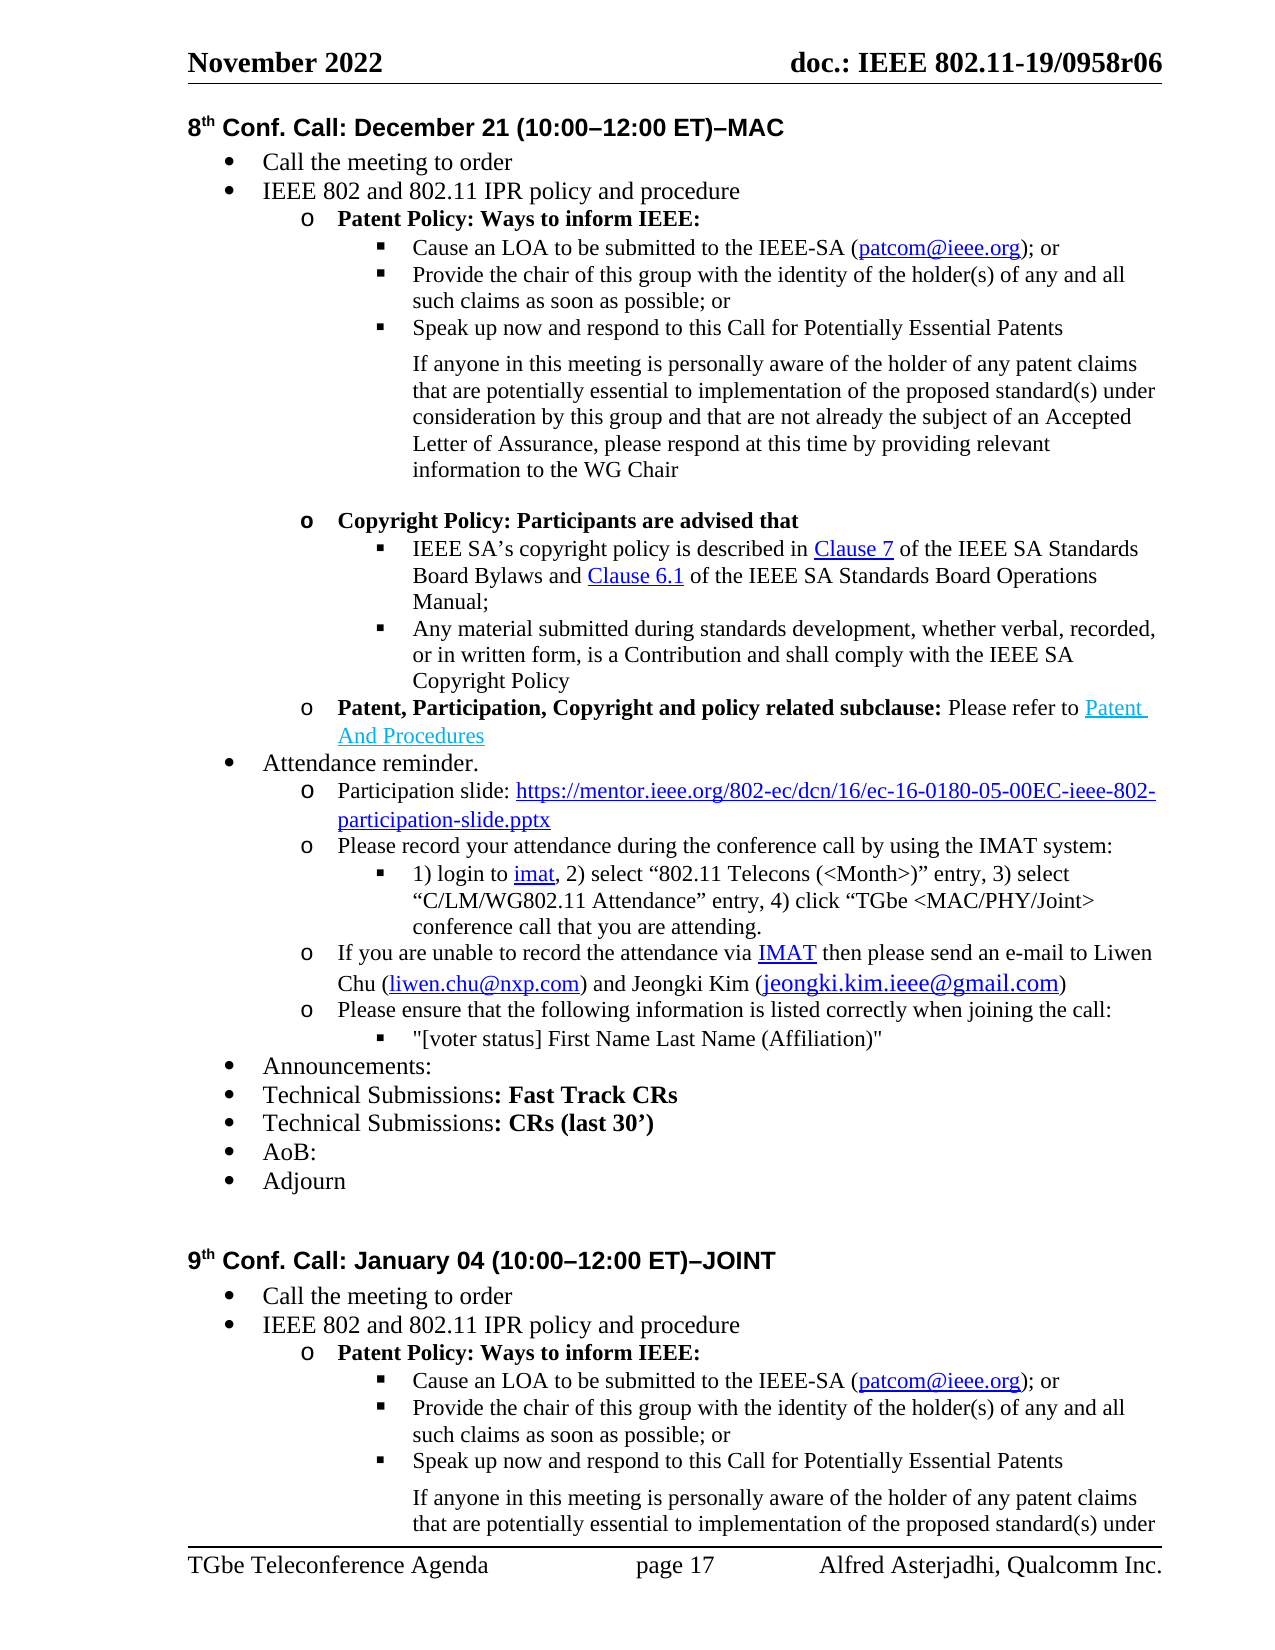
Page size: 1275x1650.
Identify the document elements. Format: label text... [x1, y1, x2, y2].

list Copyright Policy: Participants are advised that [300, 507, 1162, 536]
list Attendance reminder. [225, 748, 1162, 777]
list Patent Policy: Ways to inform IEEE: [300, 205, 1162, 234]
list Participation slide: https://mentor.ieee.org/802-ec/dcn/16/ec-16-0180-05-00EC-ieee-802-participation-slide.pptx [300, 777, 1162, 832]
list Announcements: [225, 1051, 1162, 1080]
list If you are unable to record the attendance via IMAT then please send an e-mail to Liwen Chu (liwen.chu@nxp.com) and Jeongki Kim (jeongki.kim.ieee@gmail.com) [300, 939, 1162, 996]
list Please ensure that the following information is listed correctly when joining the call: [300, 996, 1162, 1025]
list Any material submitted during standards development, whether verbal, recorded, or in written form, is a Contribution and shall comply with the IEEE SA Copyright Policy [375, 614, 1162, 694]
list Patent, Participation, Copyright and policy related subclause: Please refer to Patent And Procedures [300, 694, 1162, 748]
list Patent Policy: Ways to inform IEEE: [300, 1339, 1162, 1367]
list IEEE 802 and 802.11 IPR policy and procedure [225, 176, 1162, 205]
subtitle 8th Conf. Call: December 21 (10:00–12:00 ET)–MAC [187, 112, 1162, 141]
list Speak up now and respond to this Call for Potentially Essential Patents [375, 314, 1162, 340]
list 1) login to imat, 2) select “802.11 Telecons (<Month>)” entry, 3) select “C/LM/WG802.11 Attendance” entry, 4) click “TGbe <MAC/PHY/Joint> conference call that you are attending. [375, 860, 1162, 939]
list AoB: [225, 1137, 1162, 1166]
list "[voter status] First Name Last Name (Affiliation)" [375, 1025, 1162, 1051]
list Provide the chair of this group with the identity of the holder(s) of any and all such claims as soon as possible; or [375, 1394, 1162, 1447]
list Speak up now and respond to this Call for Potentially Essential Patents [375, 1447, 1162, 1474]
list Technical Submissions: Fast Track CRs [225, 1080, 1162, 1108]
list Call the meeting to order [225, 147, 1162, 176]
list Technical Submissions: CRs (last 30’) [225, 1108, 1162, 1137]
list Cause an LOA to be submitted to the IEEE-SA (patcom@ieee.org); or [375, 1367, 1162, 1394]
list Provide the chair of this group with the identity of the holder(s) of any and all such claims as soon as possible; or [375, 261, 1162, 314]
list IEEE SA’s copyright policy is described in Clause 7 of the IEEE SA Standards Board Bylaws and Clause 6.1 of the IEEE SA Standards Board Operations Manual; [375, 536, 1162, 614]
list Cause an LOA to be submitted to the IEEE-SA (patcom@ieee.org); or [375, 234, 1162, 261]
list Call the meeting to order [225, 1281, 1162, 1310]
subtitle 9th Conf. Call: January 04 (10:00–12:00 ET)–JOINT [187, 1246, 1162, 1275]
list Please record your attendance during the conference call by using the IMAT system: [300, 832, 1162, 860]
list IEEE 802 and 802.11 IPR policy and procedure [225, 1310, 1162, 1339]
list Adjourn [225, 1166, 1162, 1195]
